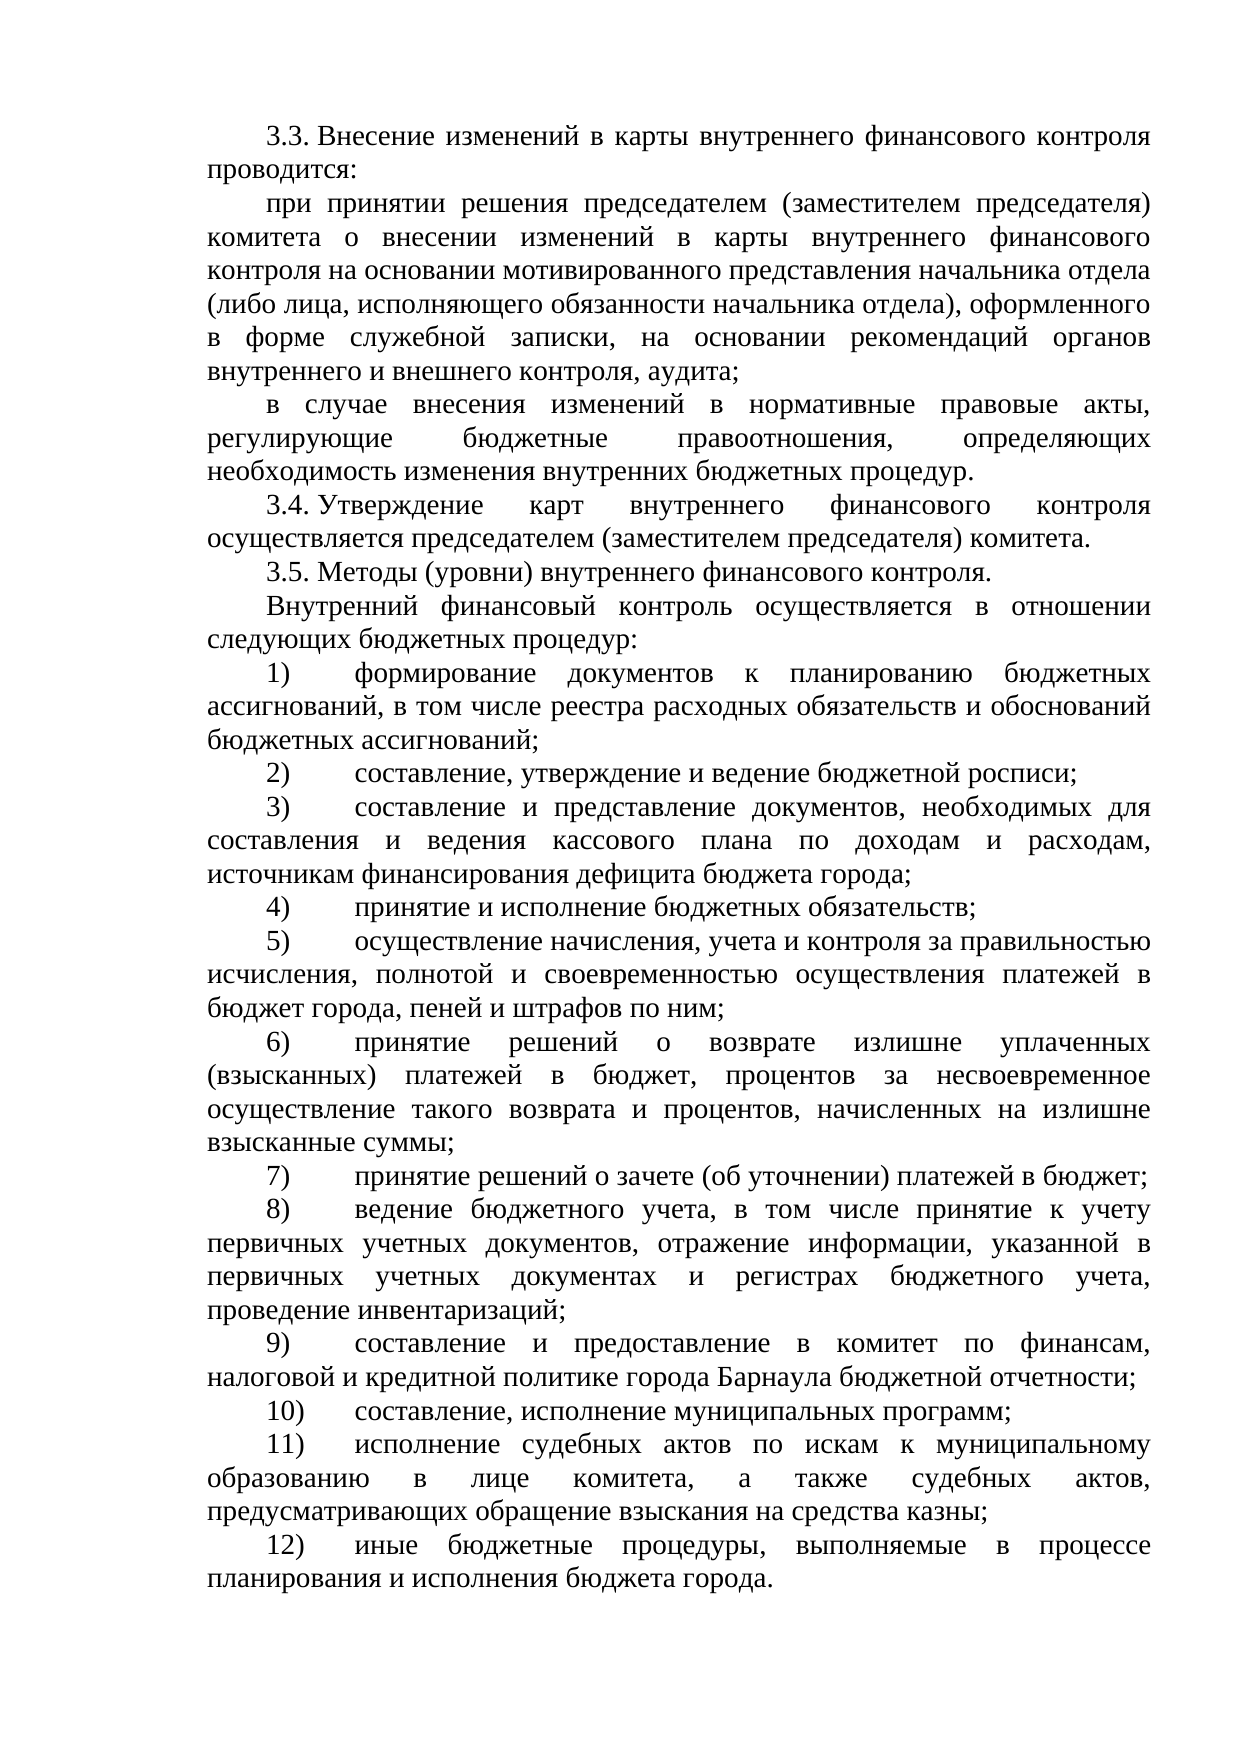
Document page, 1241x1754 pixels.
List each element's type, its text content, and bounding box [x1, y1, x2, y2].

text в случае внесения изменений в нормативные правовые акты, регулирующие бюджетные правоотношения, определяющих необходимость изменения внутренних бюджетных процедур. [207, 386, 1152, 487]
text при принятии решения председателем (заместителем председателя) комитета о внесении изменений в карты внутреннего финансового контроля на основании мотивированного представления начальника отдела (либо лица, исполняющего обязанности начальника отдела), оформленного в форме служебной записки, на основании рекомендаций органов внутреннего и внешнего контроля, аудита; [207, 185, 1152, 386]
list принятие и исполнение бюджетных обязательств; [207, 889, 1152, 923]
list принятие решений о зачете (об уточнении) платежей в бюджет; [207, 1158, 1152, 1191]
list осуществление начисления, учета и контроля за правильностью исчисления, полнотой и своевременностью осуществления платежей в бюджет города, пеней и штрафов по ним; [207, 923, 1152, 1024]
list иные бюджетные процедуры, выполняемые в процессе планирования и исполнения бюджета города. [207, 1527, 1152, 1594]
list составление, утверждение и ведение бюджетной росписи; [207, 755, 1152, 789]
text Внутренний финансовый контроль осуществляется в отношении следующих бюджетных процедур: [207, 588, 1152, 655]
list исполнение судебных актов по искам к муниципальному образованию в лице комитета, а также судебных актов, предусматривающих обращение взыскания на средства казны; [207, 1426, 1152, 1527]
list составление, исполнение муниципальных программ; [207, 1393, 1152, 1426]
list составление и представление документов, необходимых для составления и ведения кассового плана по доходам и расходам, источникам финансирования дефицита бюджета города; [207, 789, 1152, 889]
list ведение бюджетного учета, в том числе принятие к учету первичных учетных документов, отражение информации, указанной в первичных учетных документах и регистрах бюджетного учета, проведение инвентаризаций; [207, 1191, 1152, 1326]
list составление и предоставление в комитет по финансам, налоговой и кредитной политике города Барнаула бюджетной отчетности; [207, 1326, 1152, 1393]
text 3.5. Методы (уровни) внутреннего финансового контроля. [207, 554, 1152, 588]
text 3.4. Утверждение карт внутреннего финансового контроля осуществляется председателем (заместителем председателя) комитета. [207, 487, 1152, 554]
list формирование документов к планированию бюджетных ассигнований, в том числе реестра расходных обязательств и обоснований бюджетных ассигнований; [207, 655, 1152, 755]
text 3.3. Внесение изменений в карты внутреннего финансового контроля проводится: [207, 118, 1152, 185]
list принятие решений о возврате излишне уплаченных (взысканных) платежей в бюджет, процентов за несвоевременное осуществление такого возврата и процентов, начисленных на излишне взысканные суммы; [207, 1024, 1152, 1158]
